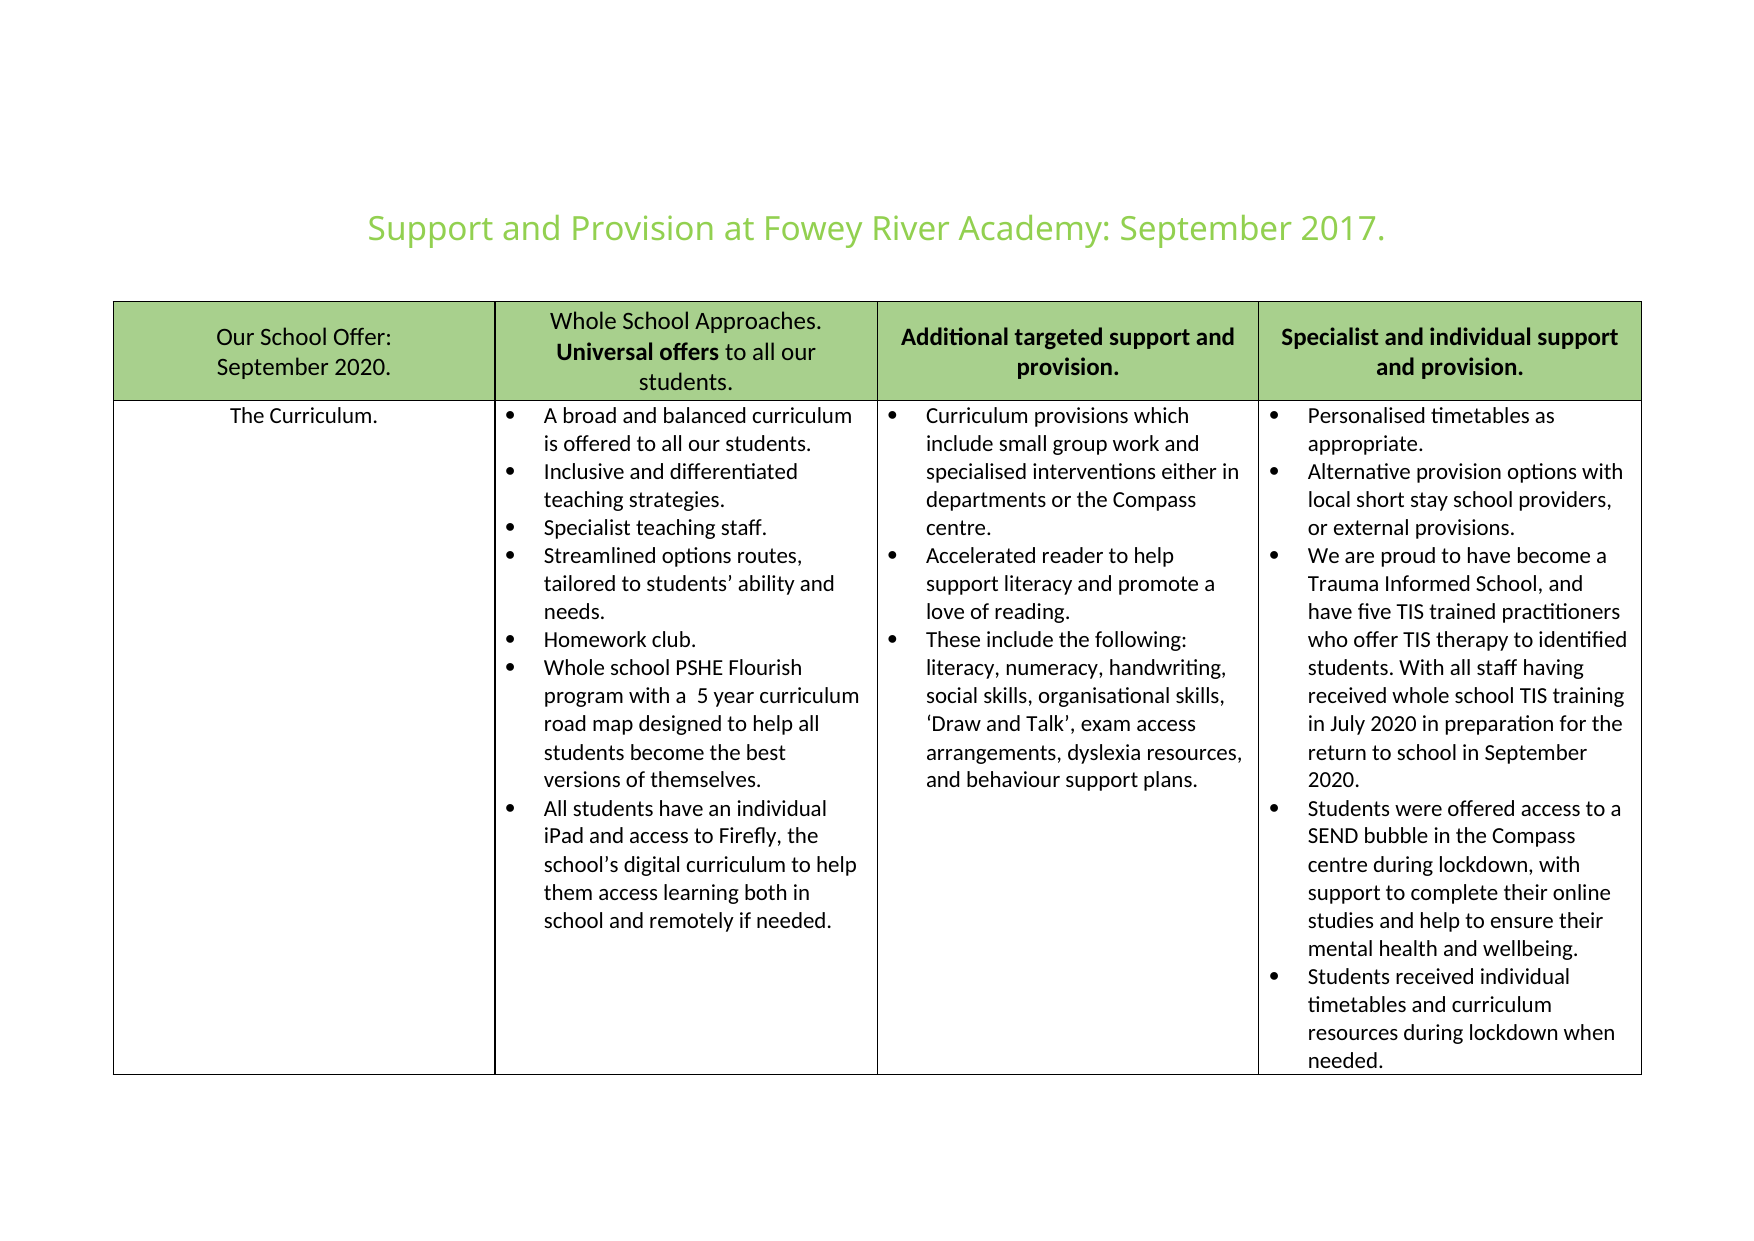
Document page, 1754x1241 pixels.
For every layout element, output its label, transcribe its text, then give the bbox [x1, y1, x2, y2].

subtitle Support and Provision at Fowey River Academy: September 2017. [112, 205, 1641, 251]
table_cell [496, 401, 877, 1074]
table_header Our School Offer: September 2020. [114, 302, 494, 400]
table_header Whole School Approaches. Universal offers to all our students. [496, 302, 877, 400]
table_header Specialist and individual support and provision. [1259, 302, 1641, 400]
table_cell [878, 401, 1258, 1074]
table_header Additional targeted support and provision. [878, 302, 1258, 400]
table_cell The Curriculum. [114, 401, 494, 1074]
